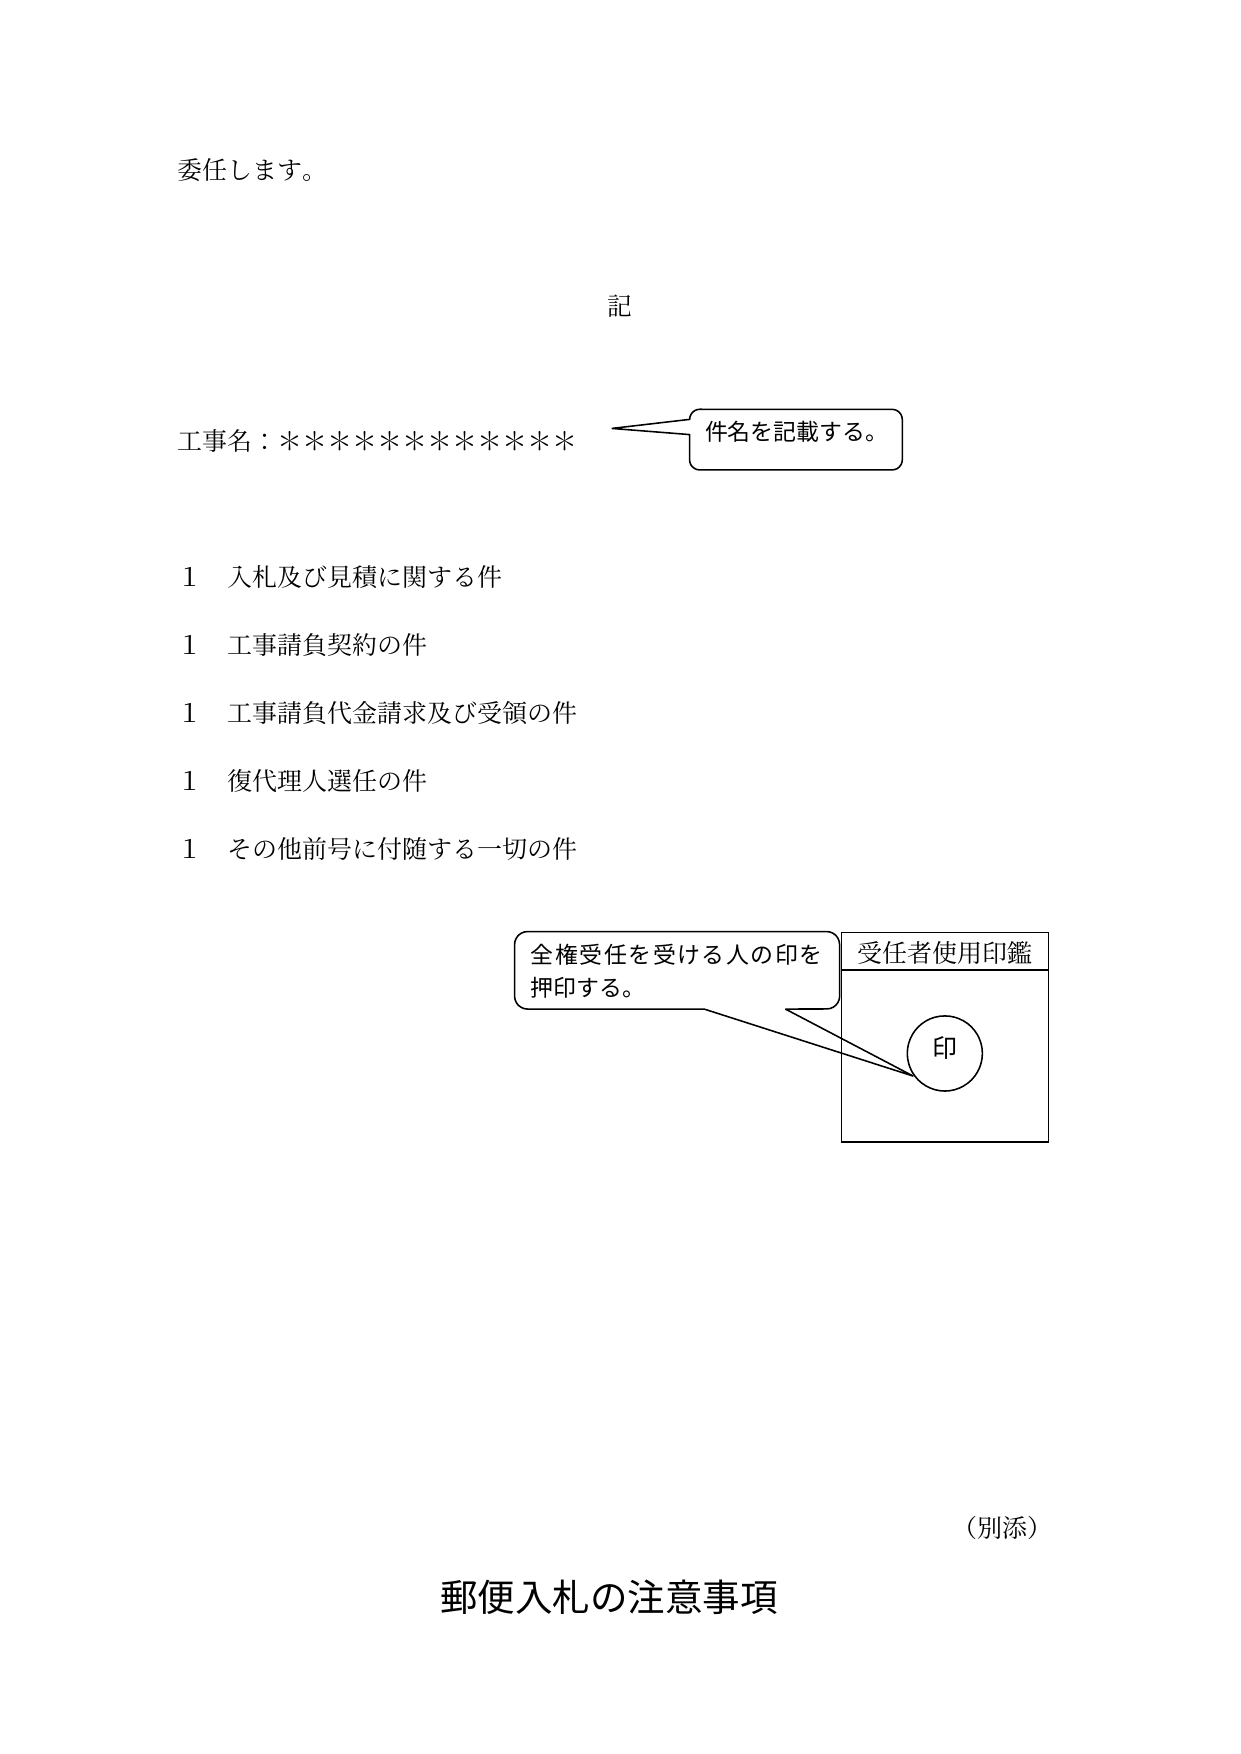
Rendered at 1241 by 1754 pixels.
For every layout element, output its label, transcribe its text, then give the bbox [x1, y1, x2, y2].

text 郵便入札の注意事項 [177, 1561, 1063, 1628]
text １ 入札及び見積に関する件 [177, 542, 1063, 610]
table_cell [842, 971, 1048, 1141]
text 工事名：＊＊＊＊＊＊＊＊＊＊＊＊ [177, 406, 1063, 474]
table_header 受任者使用印鑑 [842, 933, 1048, 969]
text １ その他前号に付随する一切の件 [177, 813, 1063, 881]
text （別添） [177, 1493, 1063, 1561]
text １ 工事請負代金請求及び受領の件 [177, 678, 1063, 746]
subtitle 記 [177, 270, 1063, 338]
text １ 復代理人選任の件 [177, 746, 1063, 813]
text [177, 134, 1063, 202]
text １ 工事請負契約の件 [177, 610, 1063, 678]
